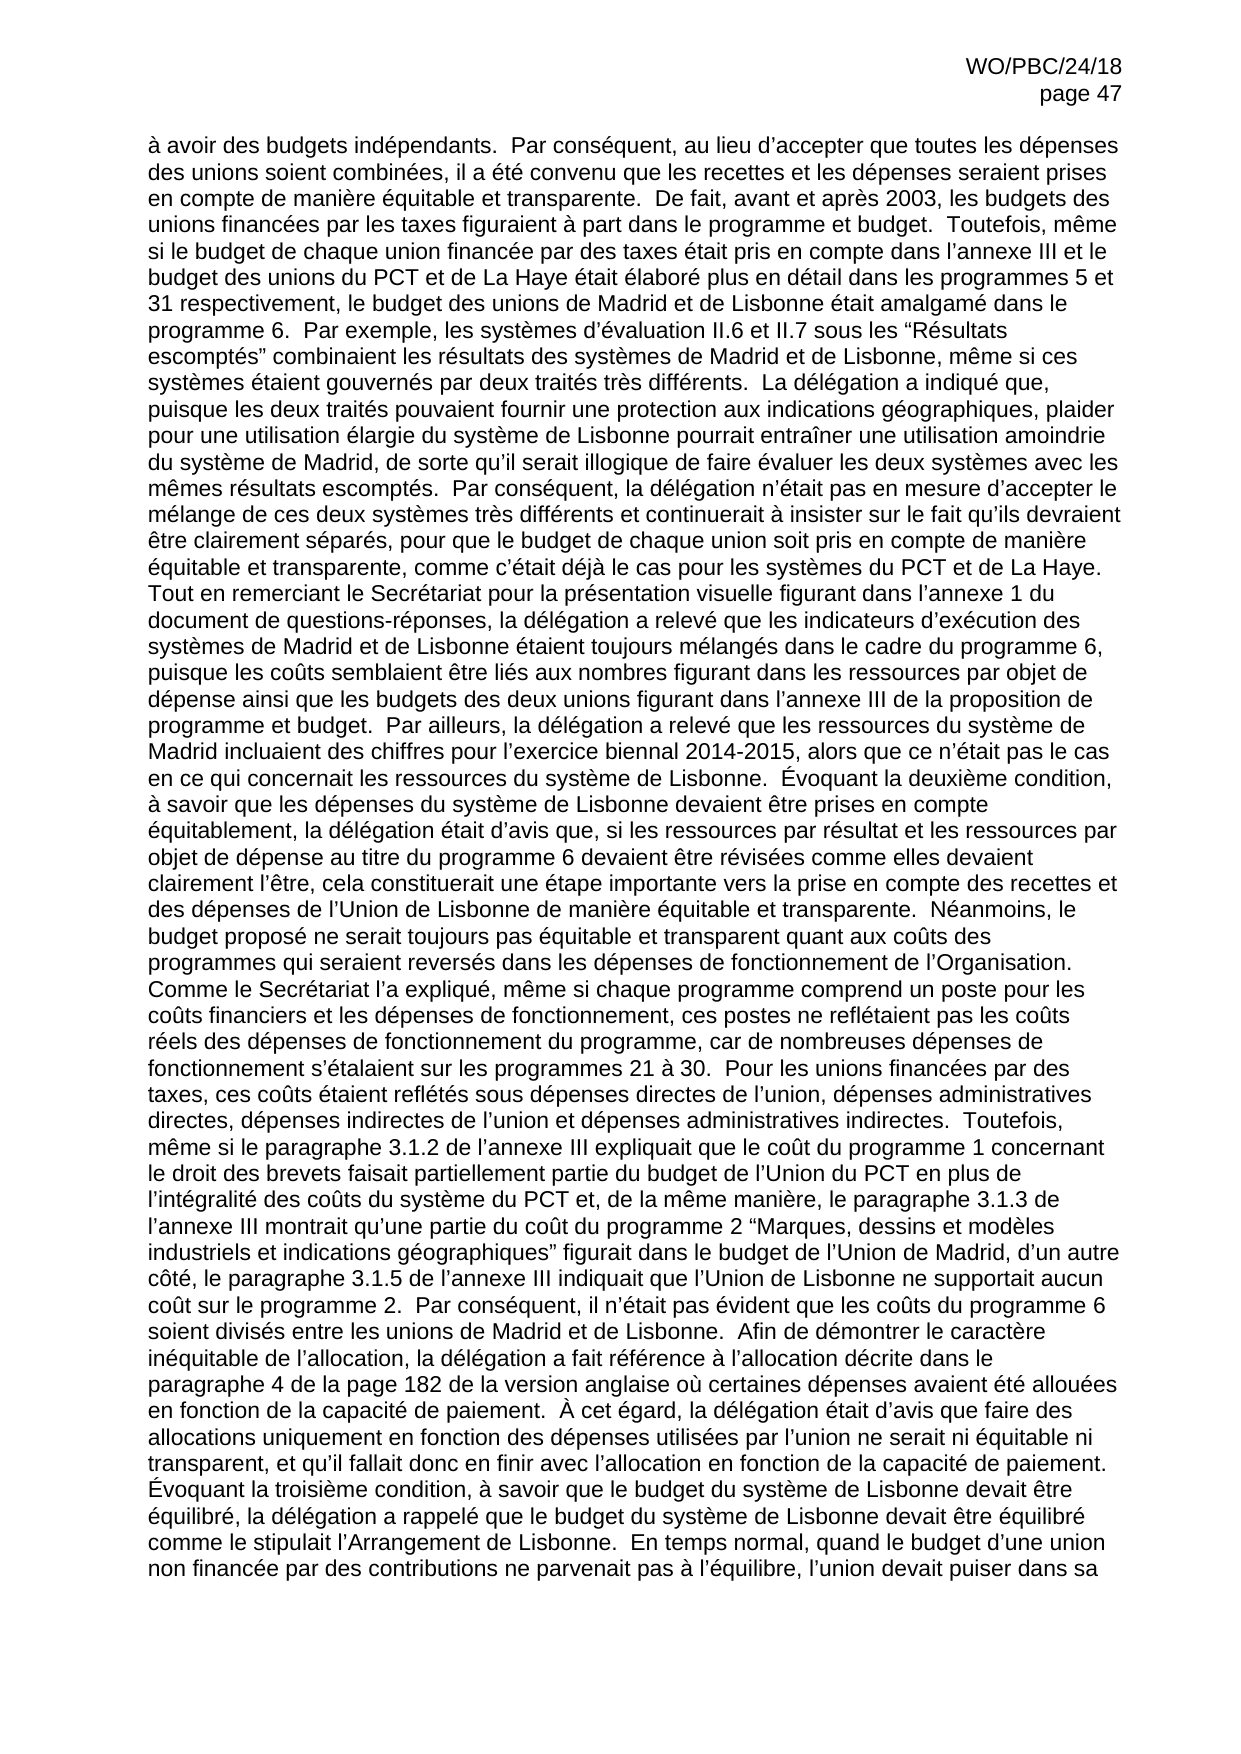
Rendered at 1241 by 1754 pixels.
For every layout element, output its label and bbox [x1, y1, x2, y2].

text [148, 132, 1122, 1582]
